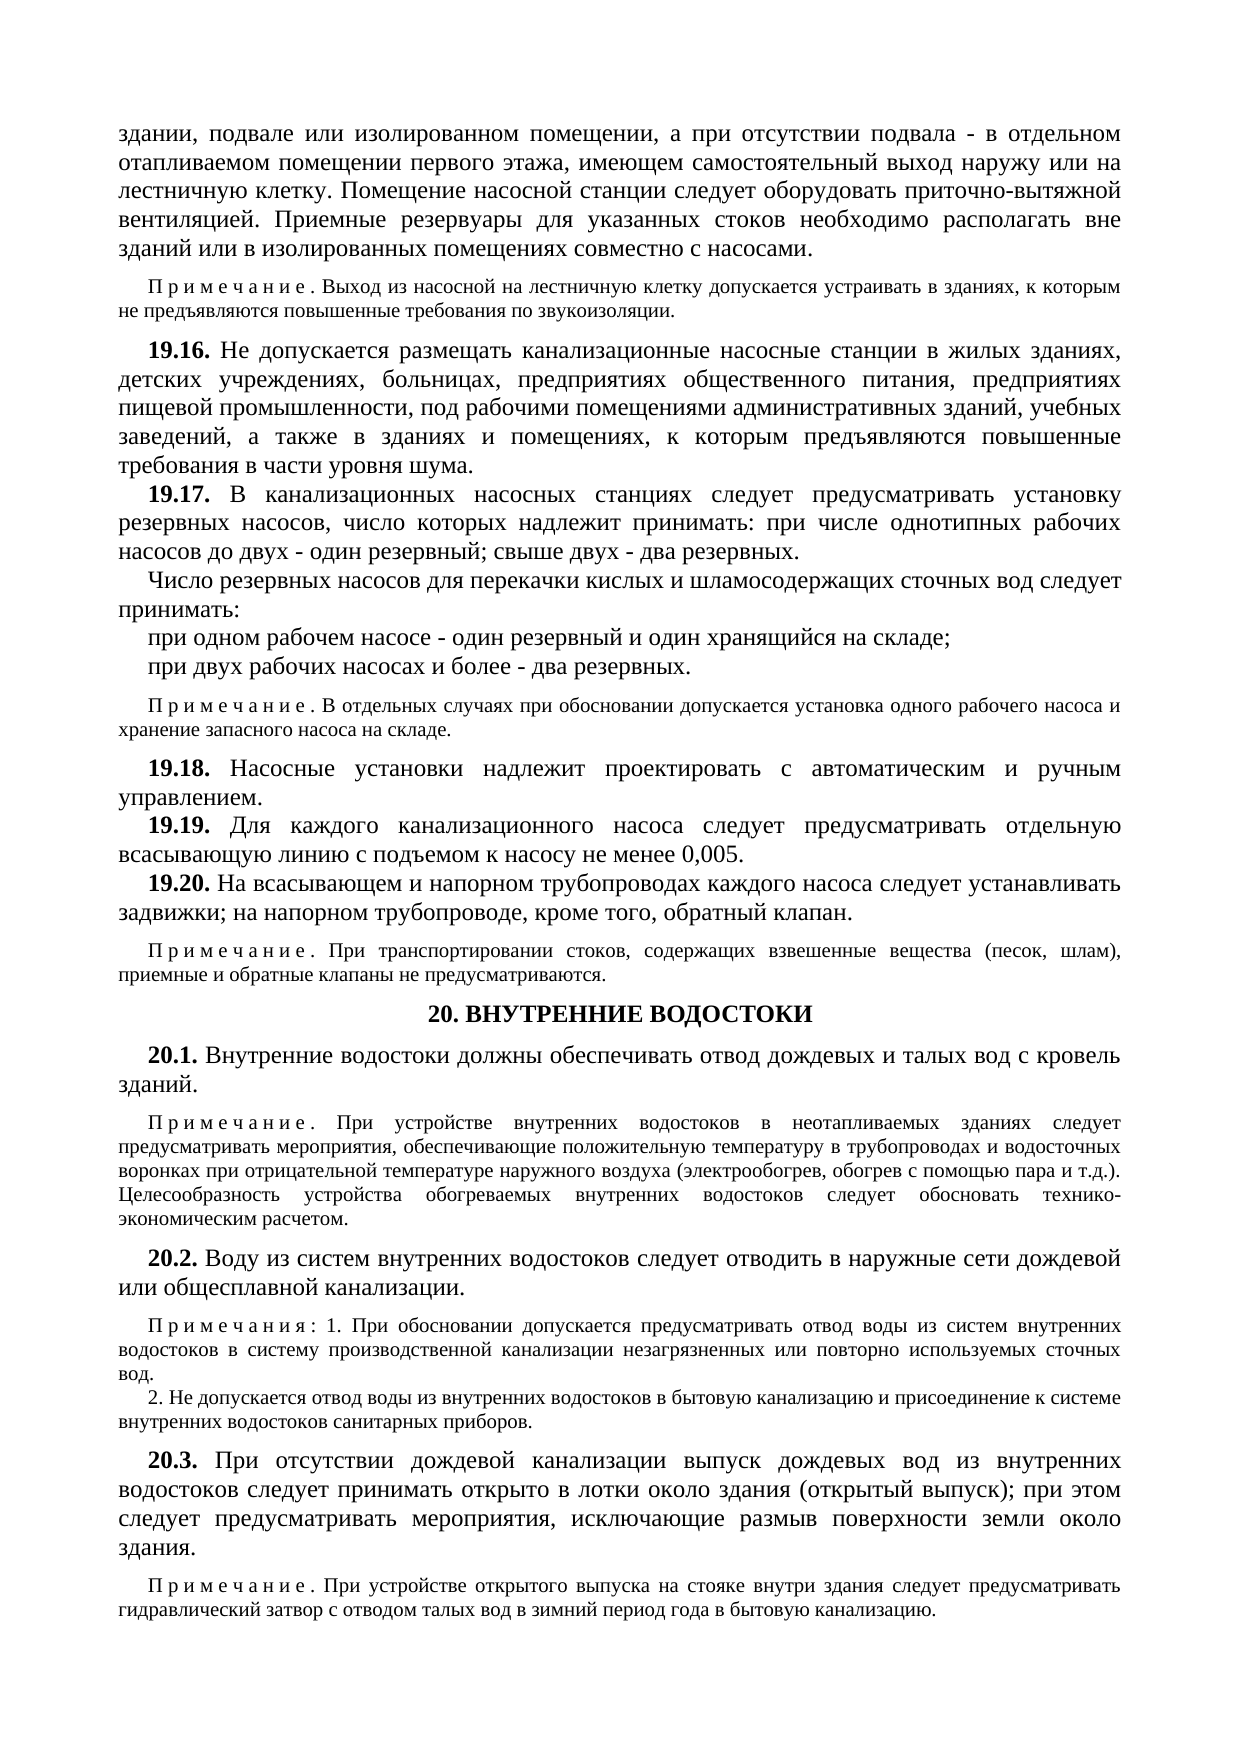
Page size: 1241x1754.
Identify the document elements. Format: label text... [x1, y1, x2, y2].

text при одном рабочем насосе - один резервный и один хранящийся на складе; [118, 622, 1122, 651]
text Примечание. При устройстве открытого выпуска на стояке внутри здания следует предусматривать гидравлический затвор с отводом талых вод в зимний период года в бытовую канализацию. [118, 1573, 1122, 1621]
text 19.17. В канализационных насосных станциях следует предусматривать установку резервных насосов, число которых надлежит принимать: при числе однотипных рабочих насосов до двух - один резервный; свыше двух - два резервных. [118, 479, 1122, 565]
text 19.16. Не допускается размещать канализационные насосные станции в жилых зданиях, детских учреждениях, больницах, предприятиях общественного питания, предприятиях пищевой промышленности, под рабочими помещениями административных зданий, учебных заведений, а также в зданиях и помещениях, к которым предъявляются повышенные требования в части уровня шума. [118, 335, 1122, 479]
text Примечание. При транспортировании стоков, содержащих взвешенные вещества (песок, шлам), приемные и обратные клапаны не предусматриваются. [118, 938, 1122, 986]
text 20.2. Воду из систем внутренних водостоков следует отводить в наружные сети дождевой или общесплавной канализации. [118, 1243, 1122, 1300]
text 19.20. На всасывающем и напорном трубопроводах каждого насоса следует устанавливать задвижки; на напорном трубопроводе, кроме того, обратный клапан. [118, 868, 1122, 926]
text Примечания: 1. При обосновании допускается предусматривать отвод воды из систем внутренних водостоков в систему производственной канализации незагрязненных или повторно используемых сточных вод. [118, 1313, 1122, 1385]
text 20.3. При отсутствии дождевой канализации выпуск дождевых вод из внутренних водостоков следует принимать открыто в лотки около здания (открытый выпуск); при этом следует предусматривать мероприятия, исключающие размыв поверхности земли около здания. [118, 1446, 1122, 1561]
text Примечание. В отдельных случаях при обосновании допускается установка одного рабочего насоса и хранение запасного насоса на складе. [118, 692, 1122, 741]
text Примечание. Выход из насосной на лестничную клетку допускается устраивать в зданиях, к которым не предъявляются повышенные требования по звукоизоляции. [118, 274, 1122, 322]
text 19.18. Насосные установки надлежит проектировать с автоматическим и ручным управлением. [118, 753, 1122, 811]
text 2. Не допускается отвод воды из внутренних водостоков в бытовую канализацию и присоединение к системе внутренних водостоков санитарных приборов. [118, 1385, 1122, 1433]
text при двух рабочих насосах и более - два резервных. [118, 651, 1122, 680]
subtitle 20. ВНУТРЕННИЕ ВОДОСТОКИ [118, 999, 1122, 1027]
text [118, 118, 1122, 262]
text 20.1. Внутренние водостоки должны обеспечивать отвод дождевых и талых вод с кровель зданий. [118, 1040, 1122, 1097]
text 19.19. Для каждого канализационного насоса следует предусматривать отдельную всасывающую линию с подъемом к насосу не менее 0,005. [118, 811, 1122, 868]
text Число резервных насосов для перекачки кислых и шламосодержащих сточных вод следует принимать: [118, 565, 1122, 622]
text Примечание. При устройстве внутренних водостоков в неотапливаемых зданиях следует предусматривать мероприятия, обеспечивающие положительную температуру в трубопроводах и водосточных воронках при отрицательной температуре наружного воздуха (электрообогрев, обогрев с помощью пара и т.д.). Целесообразность устройства обогреваемых внутренних водостоков следует обосновать технико-экономическим расчетом. [118, 1110, 1122, 1230]
